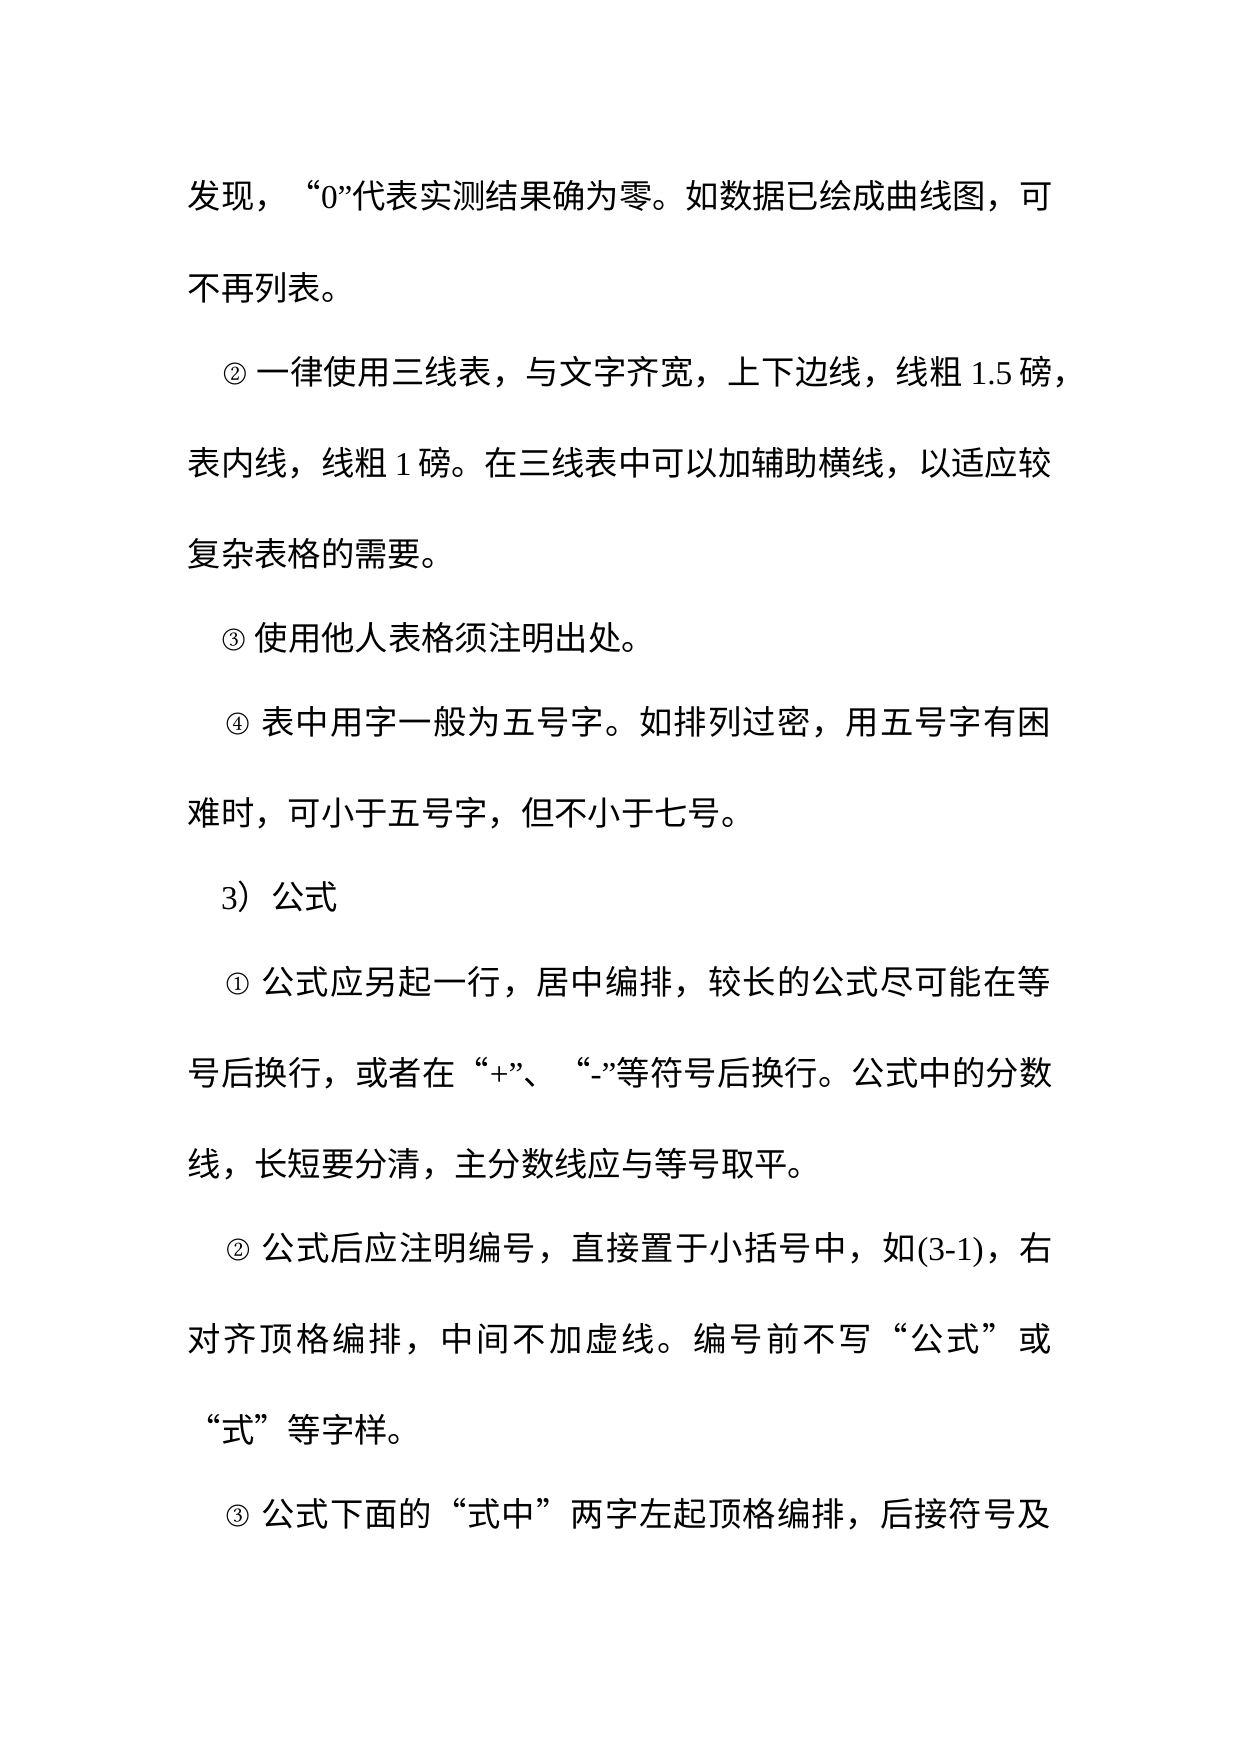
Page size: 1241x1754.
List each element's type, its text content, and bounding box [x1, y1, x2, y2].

text ② 一律使用三线表，与文字齐宽，上下边线，线粗1.5磅，表内线，线粗1磅。在三线表中可以加辅助横线，以适应较复杂表格的需要。 [187, 337, 1053, 584]
text 3）公式 [187, 863, 1053, 928]
text ① 公式应另起一行，居中编排，较长的公式尽可能在等号后换行，或者在“+”、“-”等符号后换行。公式中的分数线，长短要分清，主分数线应与等号取平。 [187, 947, 1053, 1194]
text ② 公式后应注明编号，直接置于小括号中，如(3-1)，右对齐顶格编排，中间不加虚线。编号前不写“公式”或“式”等字样。 [187, 1213, 1053, 1460]
text ④ 表中用字一般为五号字。如排列过密，用五号字有困难时，可小于五号字，但不小于七号。 [187, 688, 1053, 843]
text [187, 162, 1053, 318]
text ③ 使用他人表格须注明出处。 [187, 603, 1053, 668]
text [187, 1479, 1053, 1544]
